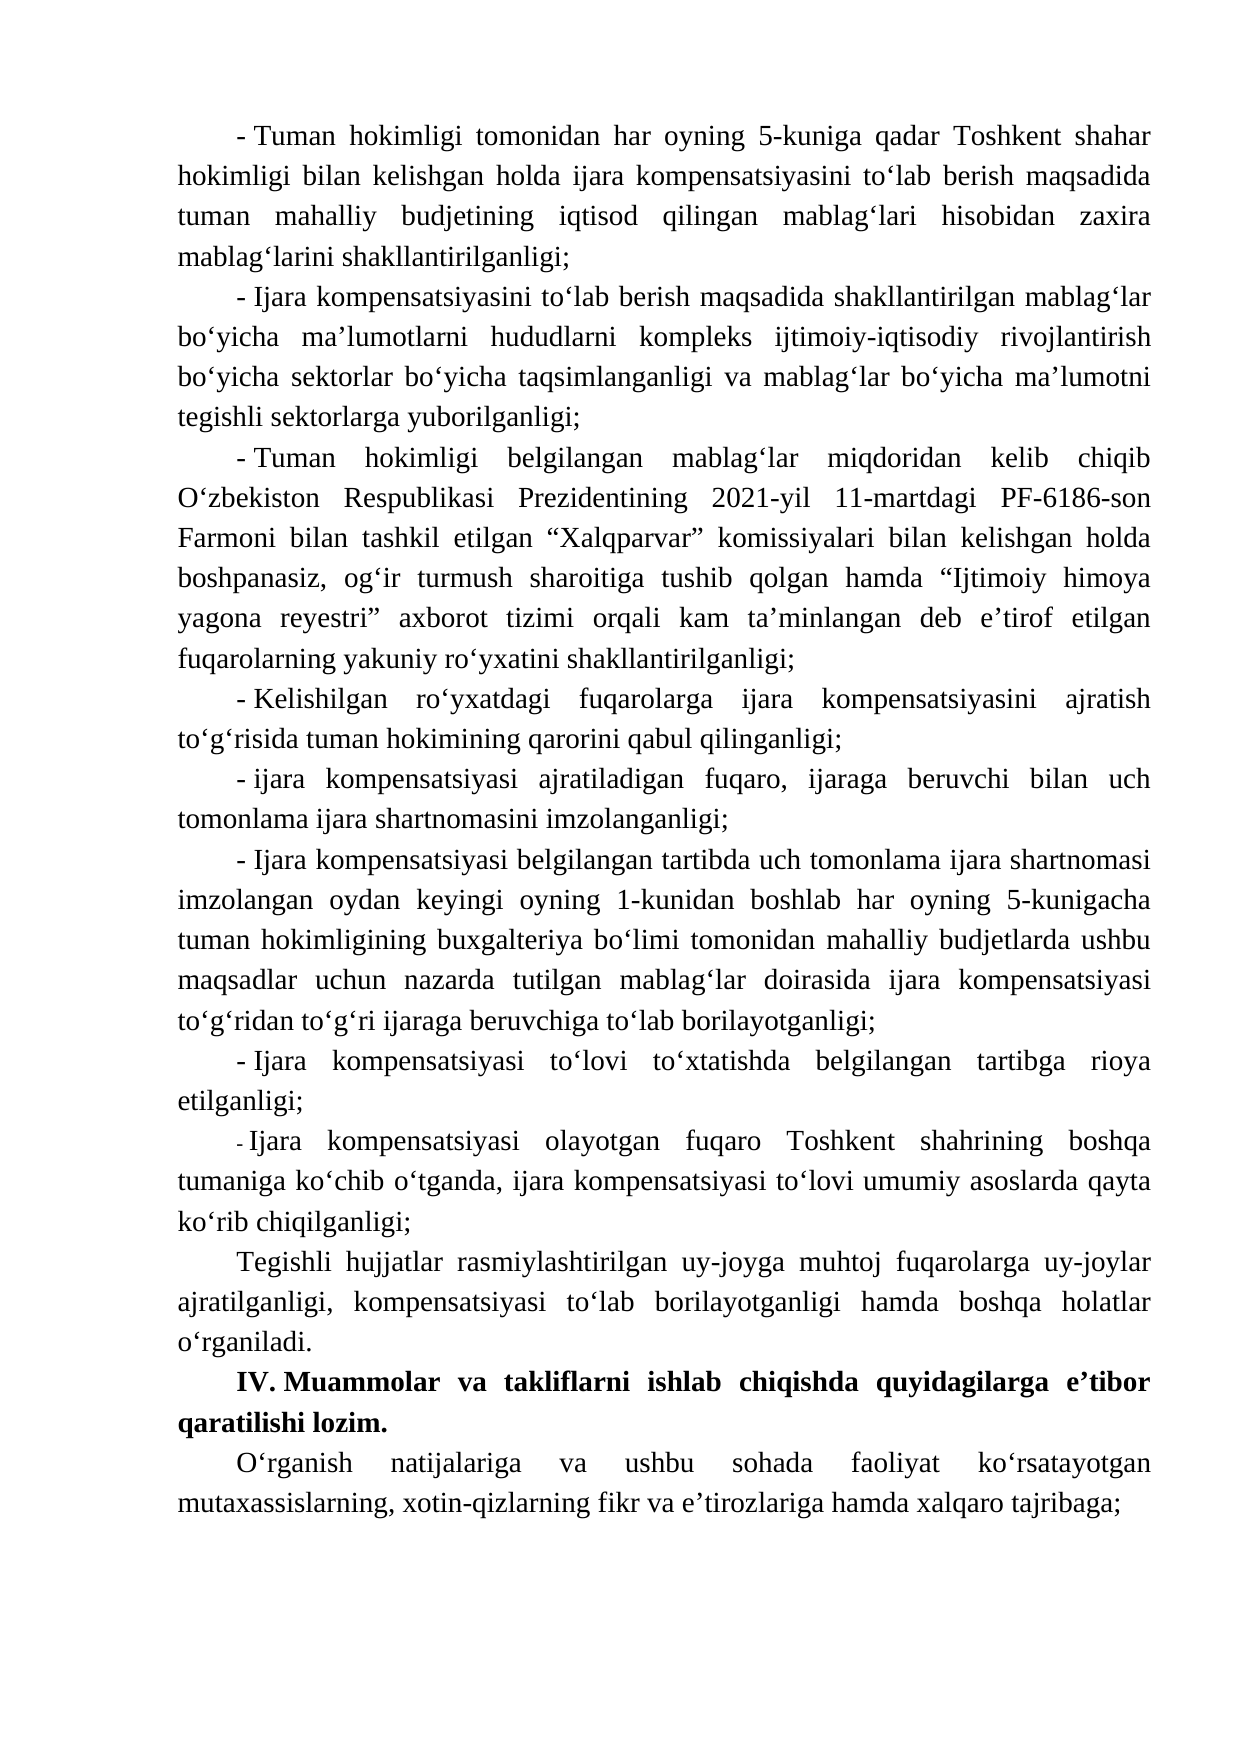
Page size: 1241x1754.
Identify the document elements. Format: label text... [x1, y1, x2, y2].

text Tegishli hujjatlar rasmiylashtirilgan uy-joyga muhtoj fuqarolarga uy-joylar ajratilganligi, kompensatsiyasi to‘lab borilayotganligi hamda boshqa holatlar o‘rganiladi. [177, 1244, 1152, 1358]
text - Ijara kompensatsiyasi to‘lovi to‘xtatishda belgilangan tartibga rioya etilganligi; [177, 1043, 1152, 1117]
text - Tuman hokimligi belgilangan mablag‘lar miqdoridan kelib chiqib O‘zbekiston Respublikasi Prezidentining 2021-yil 11-martdagi PF-6186-son Farmoni bilan tashkil etilgan “Xalqparvar” komissiyalari bilan kelishgan holda boshpanasiz, og‘ir turmush sharoitiga tushib qolgan hamda “Ijtimoiy himoya yagona reyestri” axborot tizimi orqali kam ta’minlangan deb e’tirof etilgan fuqarolarning yakuniy ro‘yxatini shakllantirilganligi; [177, 440, 1152, 674]
text - Tuman hokimligi tomonidan har oyning 5-kuniga qadar Toshkent shahar hokimligi bilan kelishgan holda ijara kompensatsiyasini to‘lab berish maqsadida tuman mahalliy budjetining iqtisod qilingan mablag‘lari hisobidan zaxira mablag‘larini shakllantirilganligi; [177, 118, 1152, 272]
text - Ijara kompensatsiyasi belgilangan tartibda uch tomonlama ijara shartnomasi imzolangan oydan keyingi oyning 1-kunidan boshlab har oyning 5-kunigacha tuman hokimligining buxgalteriya bo‘limi tomonidan mahalliy budjetlarda ushbu maqsadlar uchun nazarda tutilgan mablag‘lar doirasida ijara kompensatsiyasi to‘g‘ridan to‘g‘ri ijaraga beruvchiga to‘lab borilayotganligi; [177, 842, 1152, 1036]
text - Ijara kompensatsiyasini to‘lab berish maqsadida shakllantirilgan mablag‘lar bo‘yicha ma’lumotlarni hududlarni kompleks ijtimoiy-iqtisodiy rivojlantirish bo‘yicha sektorlar bo‘yicha taqsimlanganligi va mablag‘lar bo‘yicha ma’lumotni tegishli sektorlarga yuborilganligi; [177, 279, 1152, 433]
text - ijara kompensatsiyasi ajratiladigan fuqaro, ijaraga beruvchi bilan uch tomonlama ijara shartnomasini imzolanganligi; [177, 761, 1152, 835]
text O‘rganish natijalariga va ushbu sohada faoliyat ko‘rsatayotgan mutaxassislarning, xotin-qizlarning fikr va e’tirozlariga hamda xalqaro tajribaga; [177, 1445, 1152, 1519]
text IV. Muammolar va takliflarni ishlab chiqishda quyidagilarga e’tibor qaratilishi lozim. [177, 1364, 1152, 1438]
text - Kelishilgan ro‘yxatdagi fuqarolarga ijara kompensatsiyasini ajratish to‘g‘risida tuman hokimining qarorini qabul qilinganligi; [177, 681, 1152, 755]
text - Ijara kompensatsiyasi olayotgan fuqaro Toshkent shahrining boshqa tumaniga ko‘chib o‘tganda, ijara kompensatsiyasi to‘lovi umumiy asoslarda qayta ko‘rib chiqilganligi; [177, 1123, 1152, 1237]
